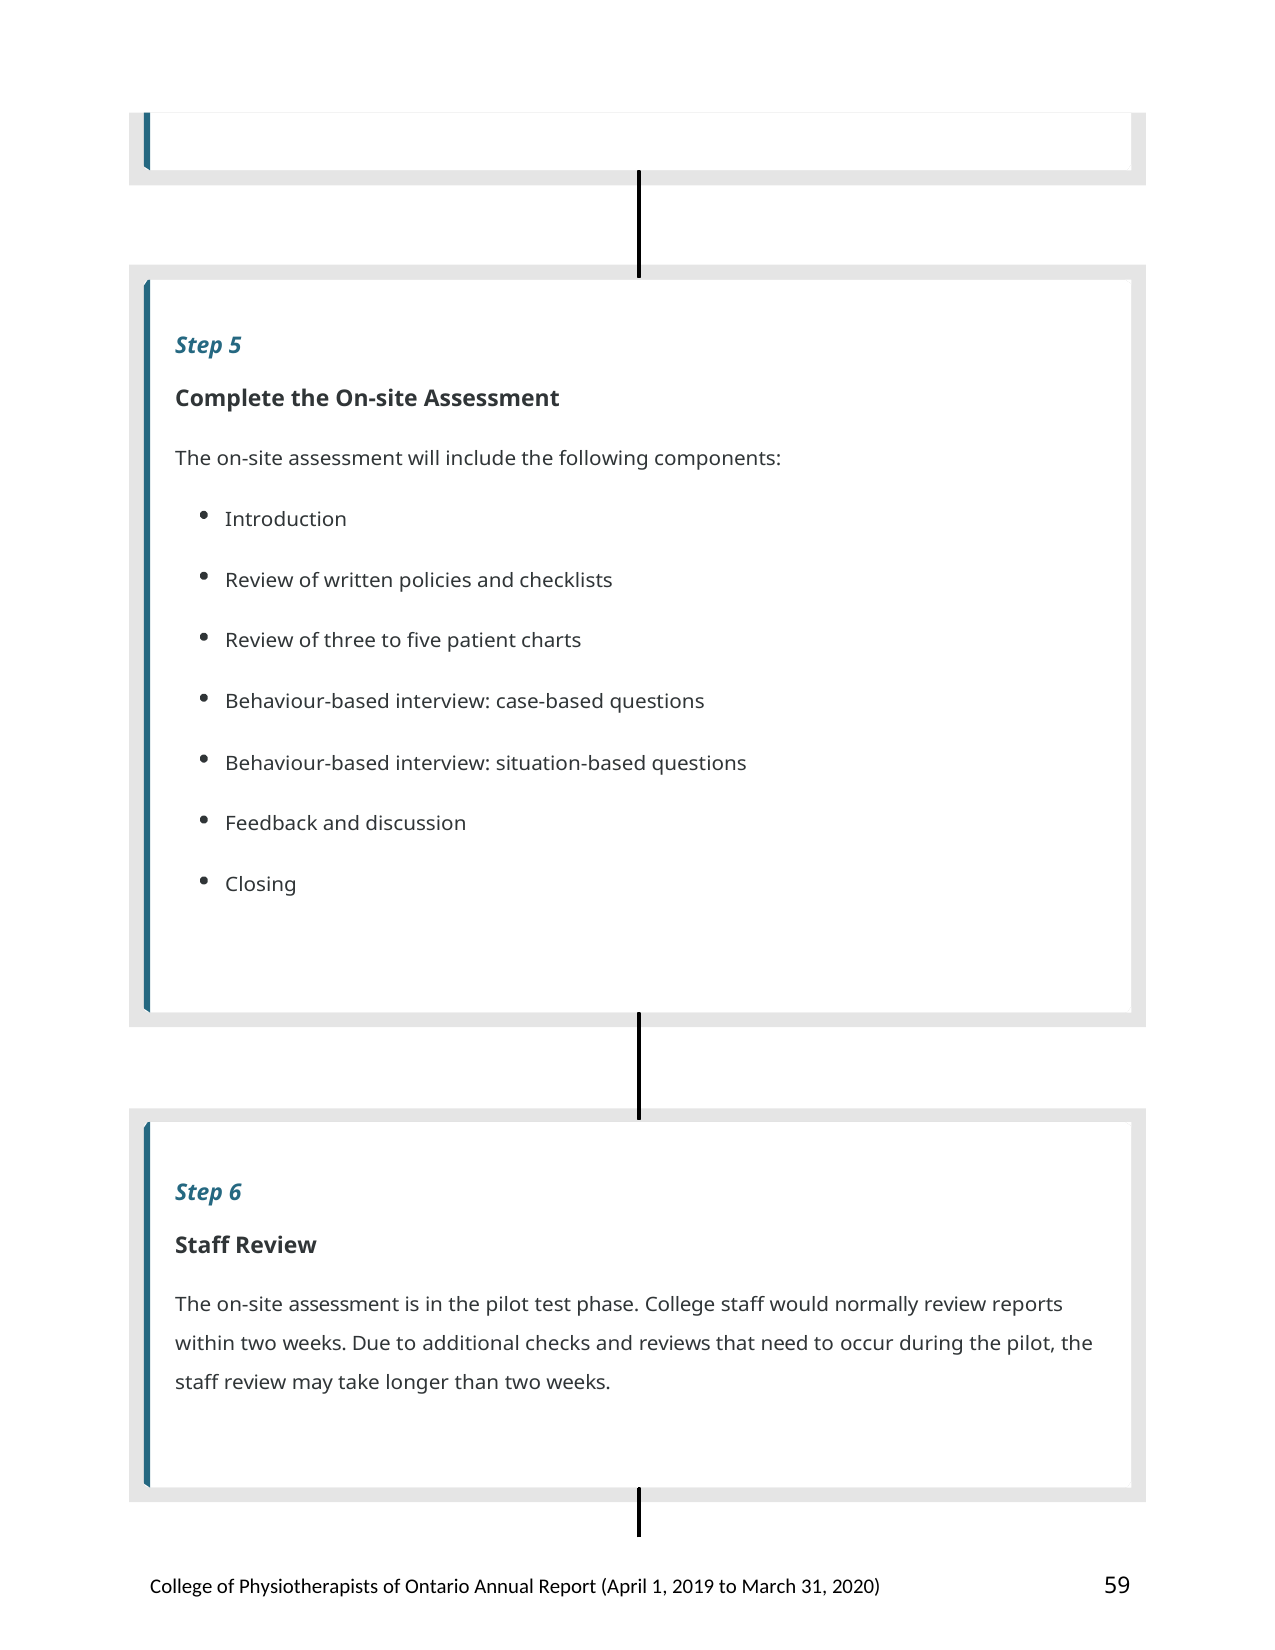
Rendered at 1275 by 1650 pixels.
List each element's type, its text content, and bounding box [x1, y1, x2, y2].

text Review of three to ﬁve patient charts [225, 627, 1194, 654]
text Behaviour-based interview: case-based questions [225, 688, 1194, 715]
text Step 5 [175, 329, 1194, 360]
text The on-site assessment is in the pilot test phase. College staff would normally review reports within two weeks. Due to additional checks and reviews that need to occur during the pilot, the staff review may take longer than two weeks. [175, 1291, 1117, 1396]
text The on-site assessment will include the following components: [175, 444, 1194, 471]
text Staff Review [175, 1229, 1194, 1260]
text Closing [225, 871, 1194, 898]
text Review of written policies and checklists [225, 566, 1194, 593]
text Step 6 [175, 1176, 1194, 1207]
text Complete the On-site Assessment [175, 382, 1194, 413]
text Behaviour-based interview: situation-based questions [225, 749, 1194, 776]
text Introduction [225, 505, 1194, 532]
text Feedback and discussion [225, 810, 1194, 837]
